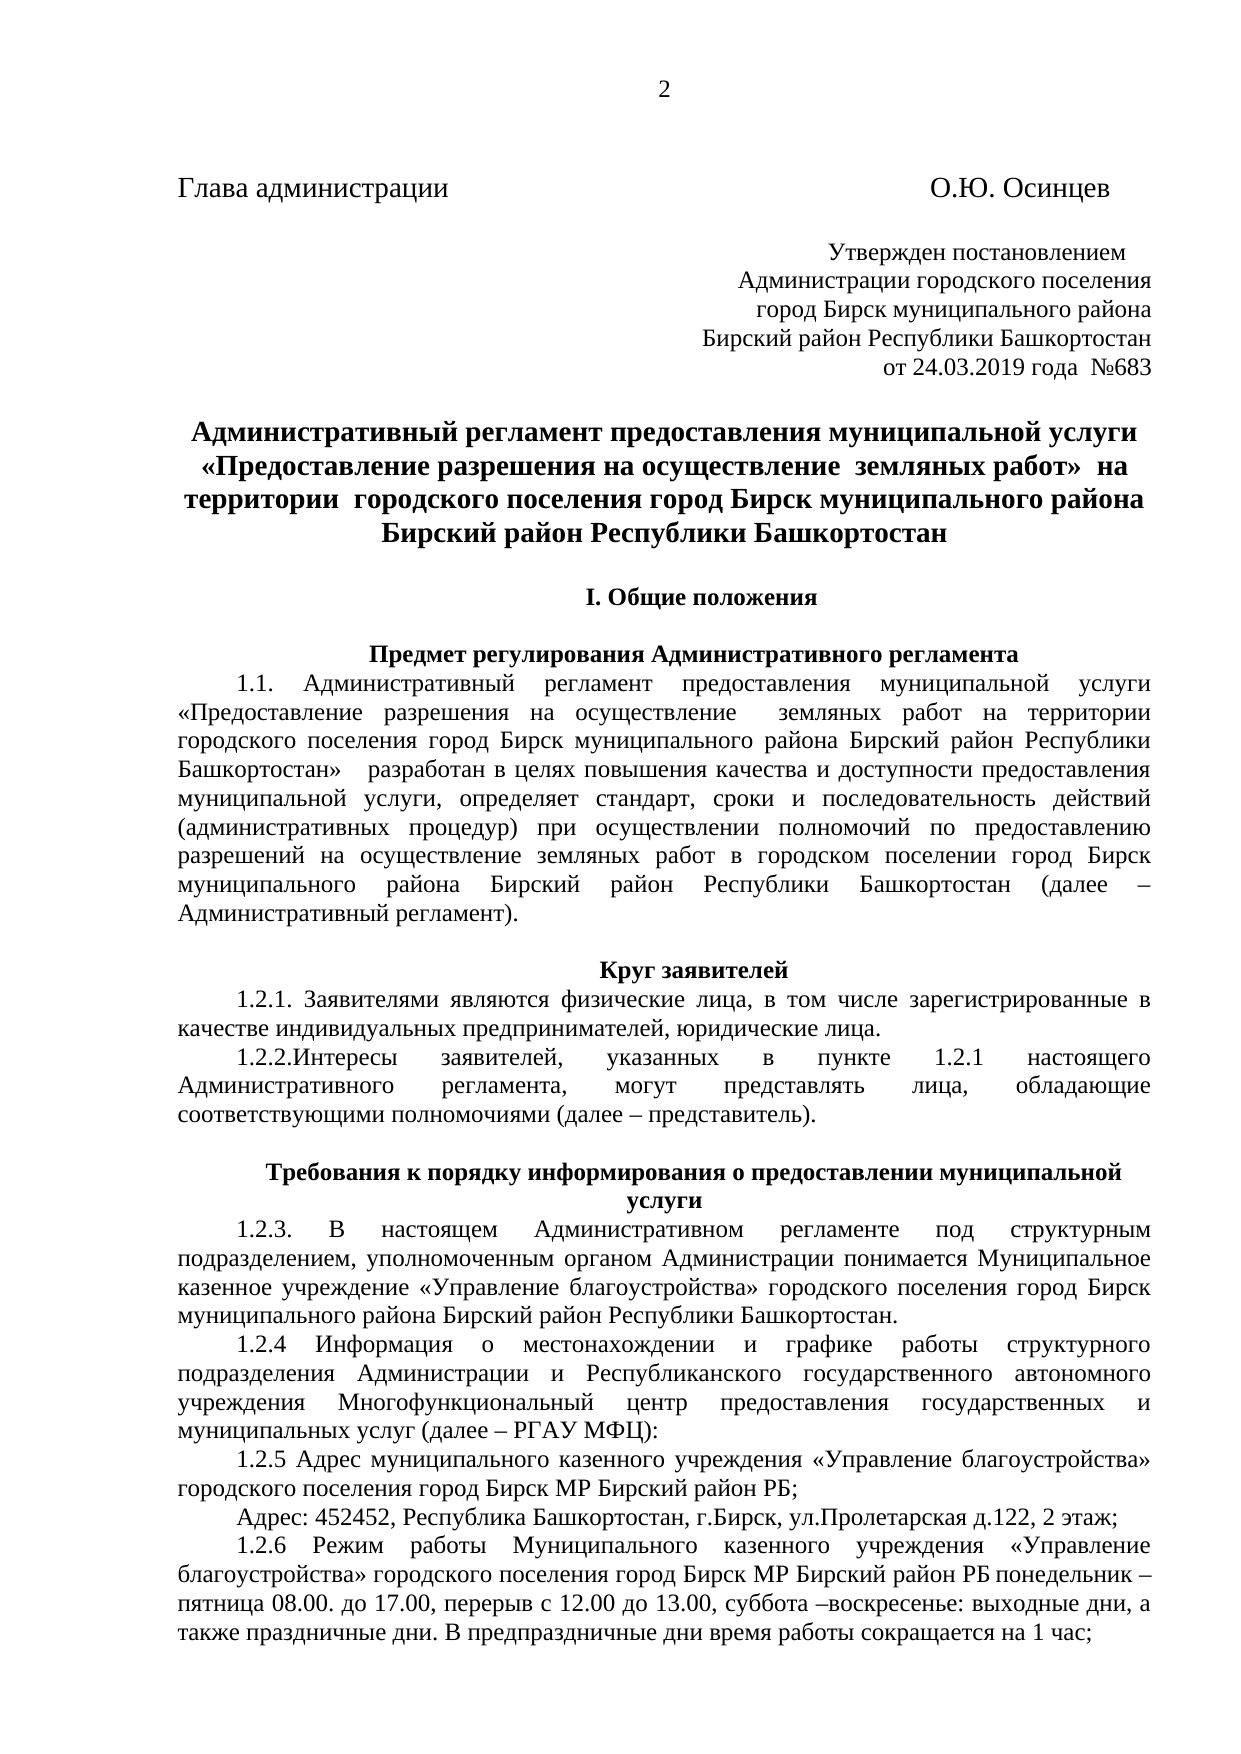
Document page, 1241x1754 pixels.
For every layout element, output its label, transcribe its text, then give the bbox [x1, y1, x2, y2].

text 1.2.4 Информация о местонахождении и графике работы структурного подразделения Администрации и Республиканского государственного автономного учреждения Многофункциональный центр предоставления государственных и муниципальных услуг (далее – РГАУ МФЦ): [177, 1329, 1152, 1444]
text 1.2.6 Режим работы Муниципального казенного учреждения «Управление благоустройства» городского поселения город Бирск МР Бирский район РБ понедельник –пятница 08.00. до 17.00, перерыв с 12.00 до 13.00, суббота –воскресенье: выходные дни, а также праздничные дни. В предпраздничные дни время работы сокращается на 1 час; [177, 1531, 1152, 1646]
text Административный регламент предоставления муниципальной услуги «Предоставление разрешения на осуществление земляных работ» на территории городского поселения город Бирск муниципального района Бирский район Республики Башкортостан [177, 414, 1152, 548]
text Адрес: 452452, Республика Башкортостан, г.Бирск, ул.Пролетарская д.122, 2 этаж; [177, 1502, 1152, 1531]
text 1.2.3. В настоящем Административном регламенте под структурным подразделением, уполномоченным органом Администрации понимается Муниципальное казенное учреждение «Управление благоустройства» городского поселения город Бирск муниципального района Бирский район Республики Башкортостан. [177, 1214, 1152, 1329]
text 1.2.5 Адрес муниципального казенного учреждения «Управление благоустройства» городского поселения город Бирск МР Бирский район РБ; [177, 1444, 1152, 1502]
text 1.1. Административный регламент предоставления муниципальной услуги «Предоставление разрешения на осуществление земляных работ на территории городского поселения город Бирск муниципального района Бирский район Республики Башкортостан» разработан в целях повышения качества и доступности предоставления муниципальной услуги, определяет стандарт, сроки и последовательность действий (административных процедур) при осуществлении полномочий по предоставлению разрешений на осуществление земляных работ в городском поселении город Бирск муниципального района Бирский район Республики Башкортостан (далее – Административный регламент). [177, 668, 1152, 927]
text Администрации городского поселения [177, 266, 1152, 294]
text I. Общие положения [177, 582, 1152, 611]
text город Бирск муниципального района [177, 294, 1152, 323]
text Требования к порядку информирования о предоставлении муниципальной услуги [177, 1157, 1152, 1214]
list 1.2.1. Заявителями являются физические лица, в том числе зарегистрированные в качестве индивидуальных предпринимателей, юридические лица. [177, 984, 1152, 1042]
text Утвержден постановлением [177, 237, 1152, 266]
text Предмет регулирования Административного регламента [177, 639, 1152, 668]
list 1.2.2.Интересы заявителей, указанных в пункте 1.2.1 настоящего Административного регламента, могут представлять лица, обладающие соответствующими полномочиями (далее – представитель). [177, 1042, 1152, 1128]
text Глава администрации О.Ю. Осинцев [177, 170, 1152, 203]
list Круг заявителей [177, 956, 1152, 984]
text Бирский район Республики Башкортостан [177, 323, 1152, 352]
text от 24.03.2019 года №683 [177, 352, 1152, 381]
